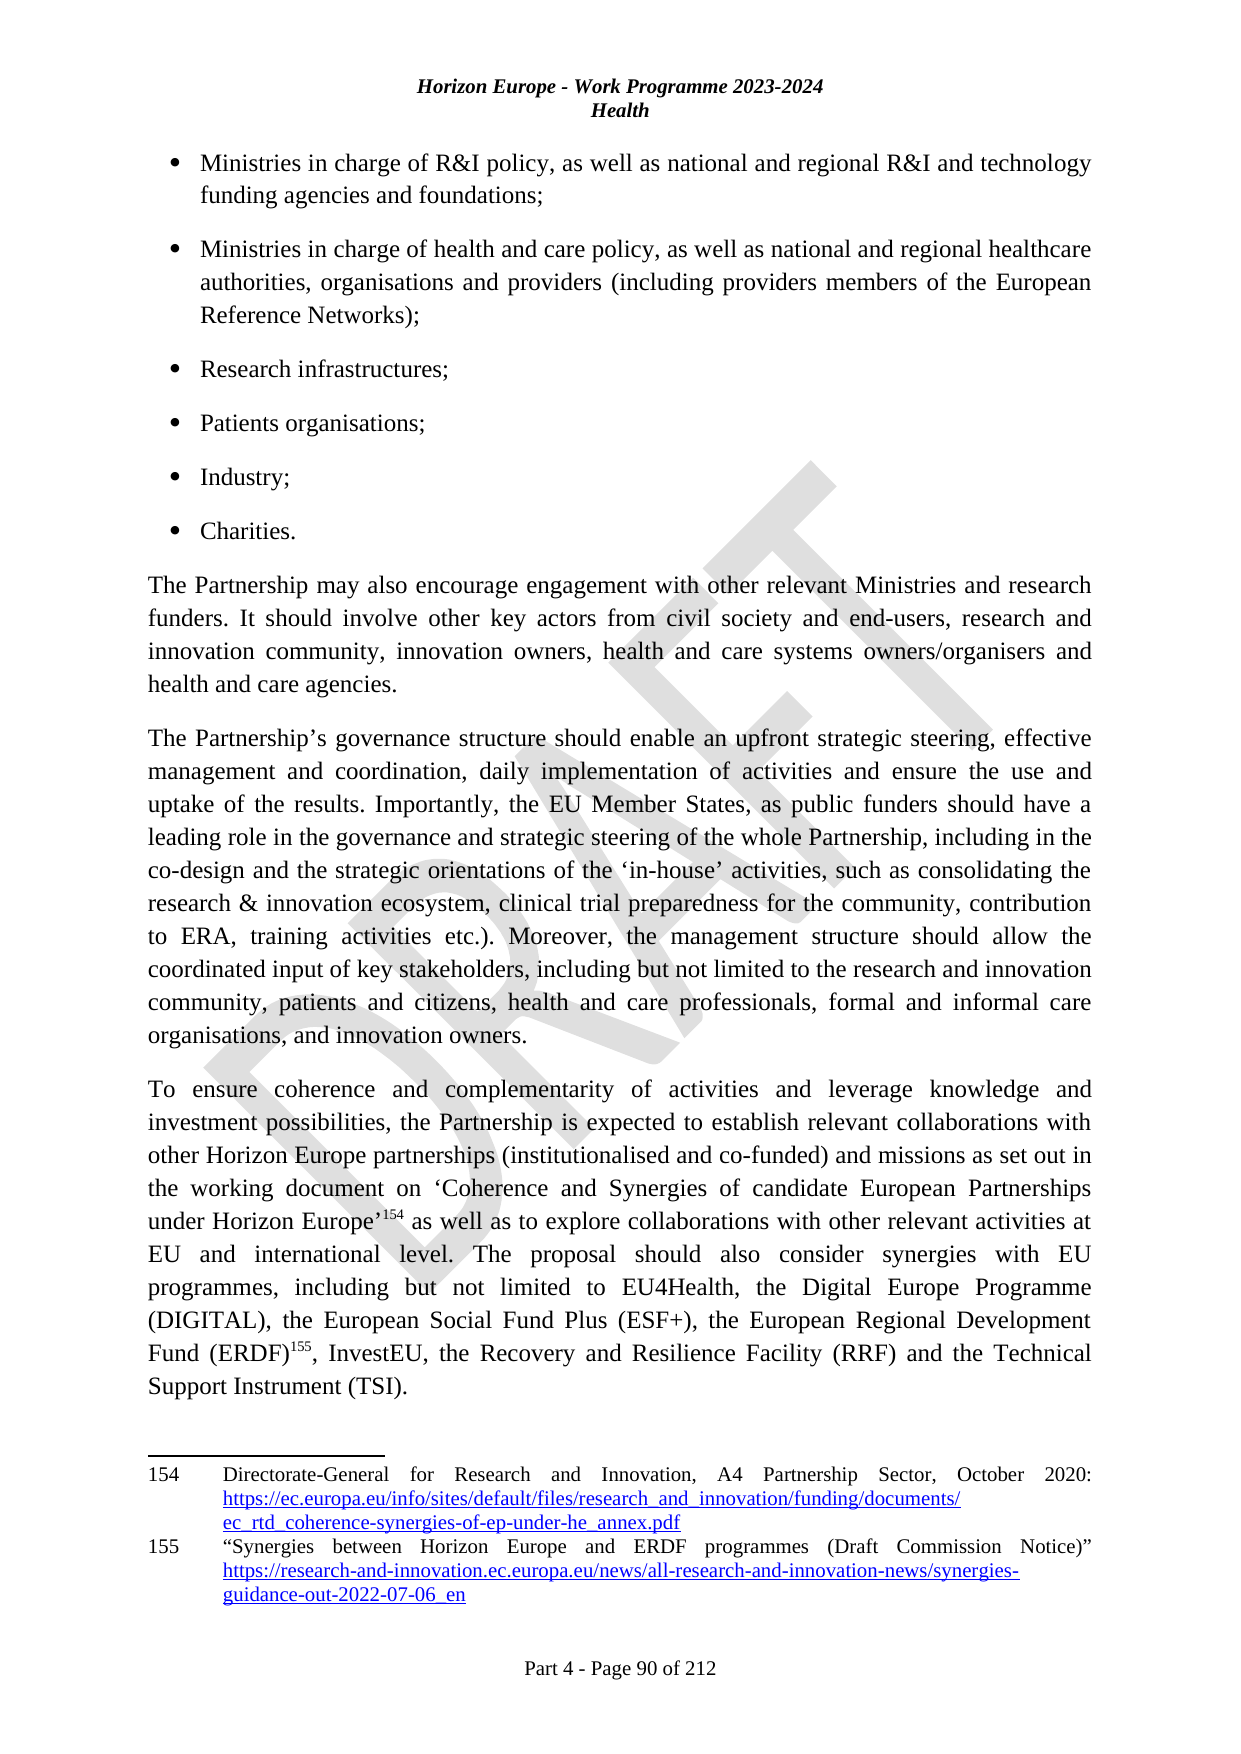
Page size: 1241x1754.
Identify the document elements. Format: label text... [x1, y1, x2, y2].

list Research infrastructures; [181, 354, 1093, 383]
list Patients organisations; [181, 408, 1093, 437]
list Ministries in charge of health and care policy, as well as national and regional healthcare authorities, organisations and providers (including providers members of the European Reference Networks); [181, 234, 1093, 329]
text The Partnership’s governance structure should enable an upfront strategic steering, effective management and coordination, daily implementation of activities and ensure the use and uptake of the results. Importantly, the EU Member States, as public funders should have a leading role in the governance and strategic steering of the whole Partnership, including in the co-design and the strategic orientations of the ‘in-house’ activities, such as consolidating the research & innovation ecosystem, clinical trial preparedness for the community, contribution to ERA, training activities etc.). Moreover, the management structure should allow the coordinated input of key stakeholders, including but not limited to the research and innovation community, patients and citizens, health and care professionals, formal and informal care organisations, and innovation owners. [148, 723, 1093, 1049]
list Charities. [181, 516, 1093, 545]
text The Partnership may also encourage engagement with other relevant Ministries and research funders. It should involve other key actors from civil society and end-users, research and innovation community, innovation owners, health and care systems owners/organisers and health and care agencies. [148, 570, 1093, 698]
list Industry; [181, 462, 1093, 491]
text To ensure coherence and complementarity of activities and leverage knowledge and investment possibilities, the Partnership is expected to establish relevant collaborations with other Horizon Europe partnerships (institutionalised and co-funded) and missions as set out in the working document on ‘Coherence and Synergies of candidate European Partnerships under Horizon Europe’ as well as to explore collaborations with other relevant activities at EU and international level. The proposal should also consider synergies with EU programmes, including but not limited to EU4Health, the Digital Europe Programme (DIGITAL), the European Social Fund Plus (ESF+), the European Regional Development Fund (ERDF), InvestEU, the Recovery and Resilience Facility (RRF) and the Technical Support Instrument (TSI). [148, 1074, 1093, 1400]
list Ministries in charge of R&I policy, as well as national and regional R&I and technology funding agencies and foundations; [181, 148, 1093, 209]
